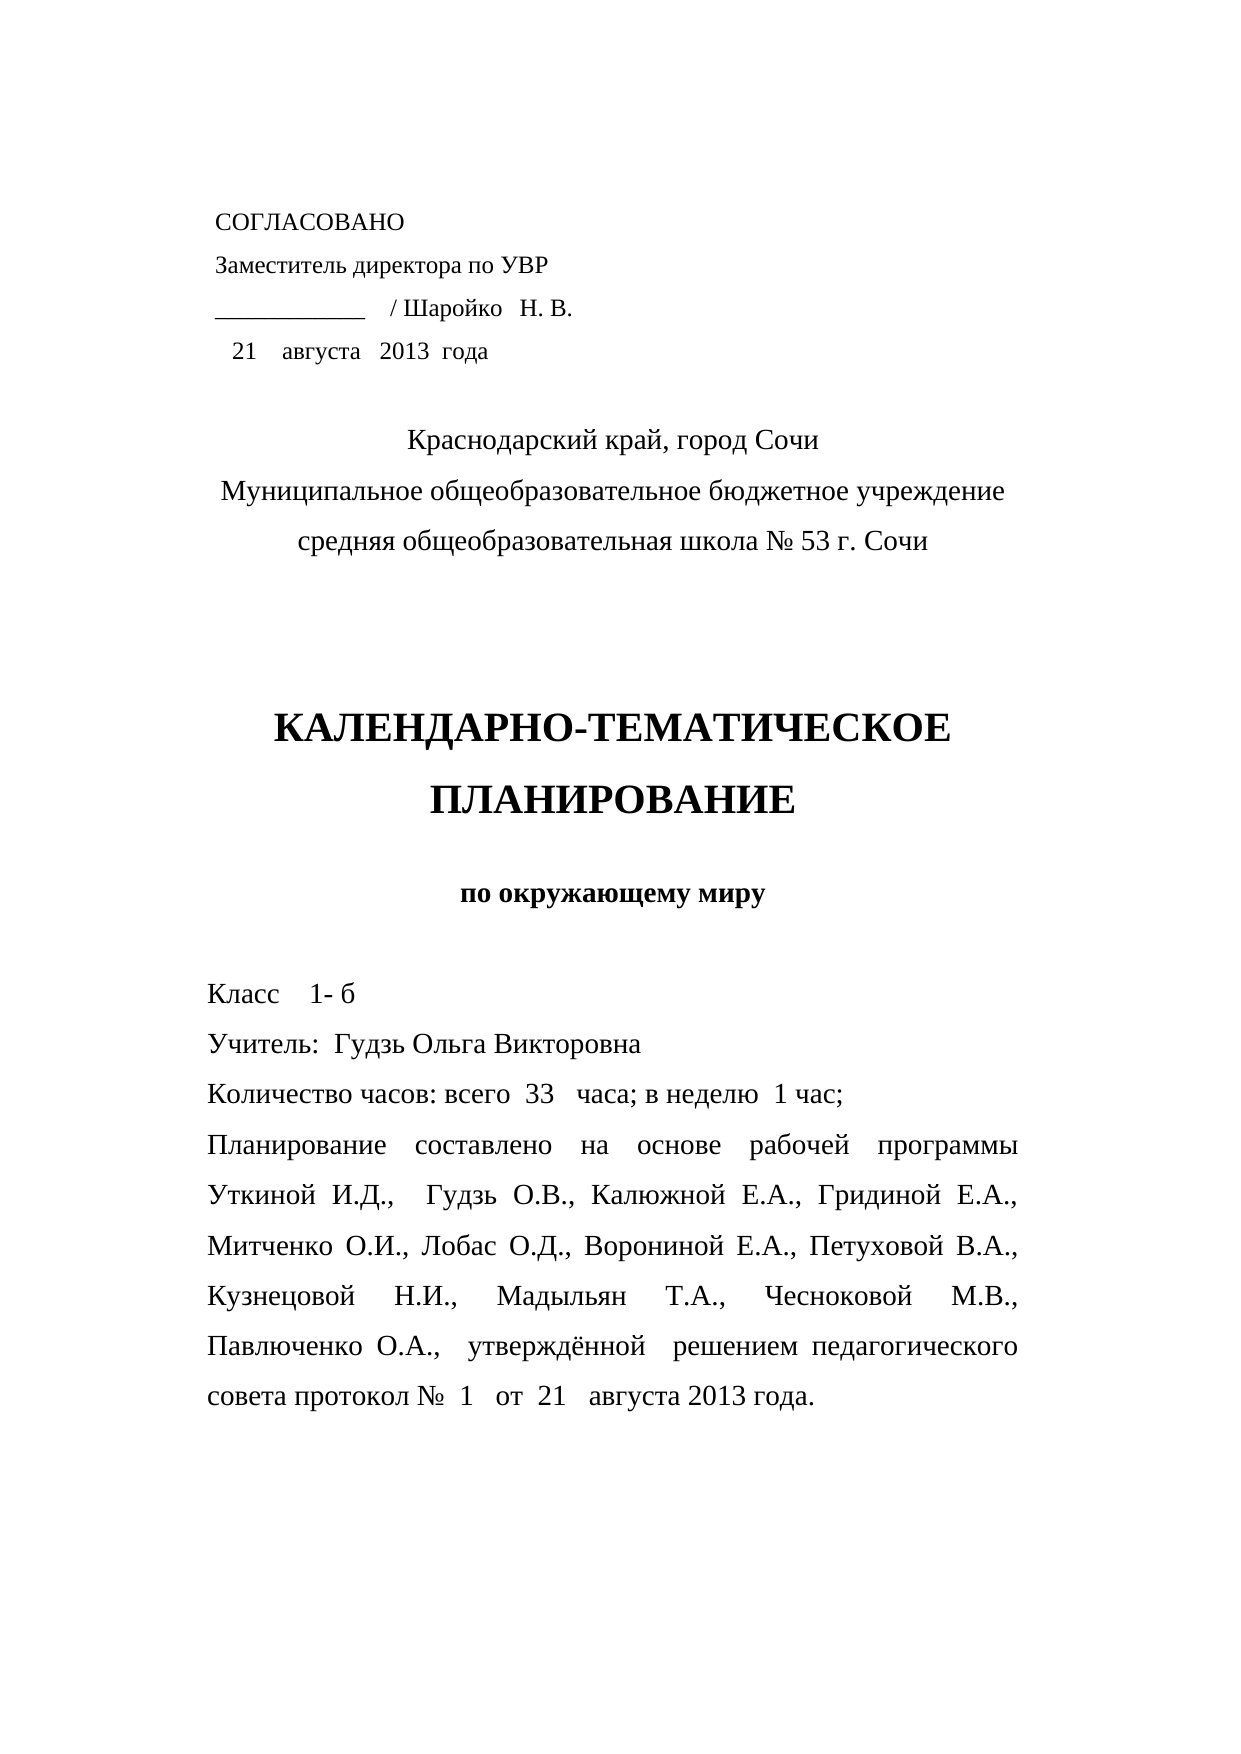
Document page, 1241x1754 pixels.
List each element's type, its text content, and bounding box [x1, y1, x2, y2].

text Учитель: Гудзь Ольга Викторовна [207, 1026, 1019, 1060]
text ____________ / Шаройко Н. В. [215, 293, 1019, 322]
text Краснодарский край, город Сочи [207, 422, 1019, 456]
text Планирование составлено на основе рабочей программы Уткиной И.Д., Гудзь О.В., Калюжной Е.А., Гридиной Е.А., Митченко О.И., Лобас О.Д., Ворониной Е.А., Петуховой В.А., Кузнецовой Н.И., Мадыльян Т.А., Чесноковой М.В., Павлюченко О.А., утверждённой решением педагогического совета протокол № 1 от 21 августа 2013 года. [207, 1127, 1019, 1412]
text по окружающему миру [207, 875, 1019, 909]
text Муниципальное общеобразовательное бюджетное учреждение [207, 473, 1019, 506]
text КАЛЕНДАРНО-ТЕМАТИЧЕСКОЕ [207, 703, 1019, 751]
text 21 августа 2013 года [207, 336, 1019, 365]
text Класс 1- б [207, 976, 1019, 1009]
text ПЛАНИРОВАНИЕ [207, 775, 1019, 823]
text средняя общеобразовательная школа № 53 г. Сочи [207, 523, 1019, 557]
text Заместитель директора по УВР [215, 250, 1019, 279]
text Количество часов: всего 33 часа; в неделю 1 час; [207, 1077, 1019, 1110]
text СОГЛАСОВАНО [215, 207, 1019, 236]
